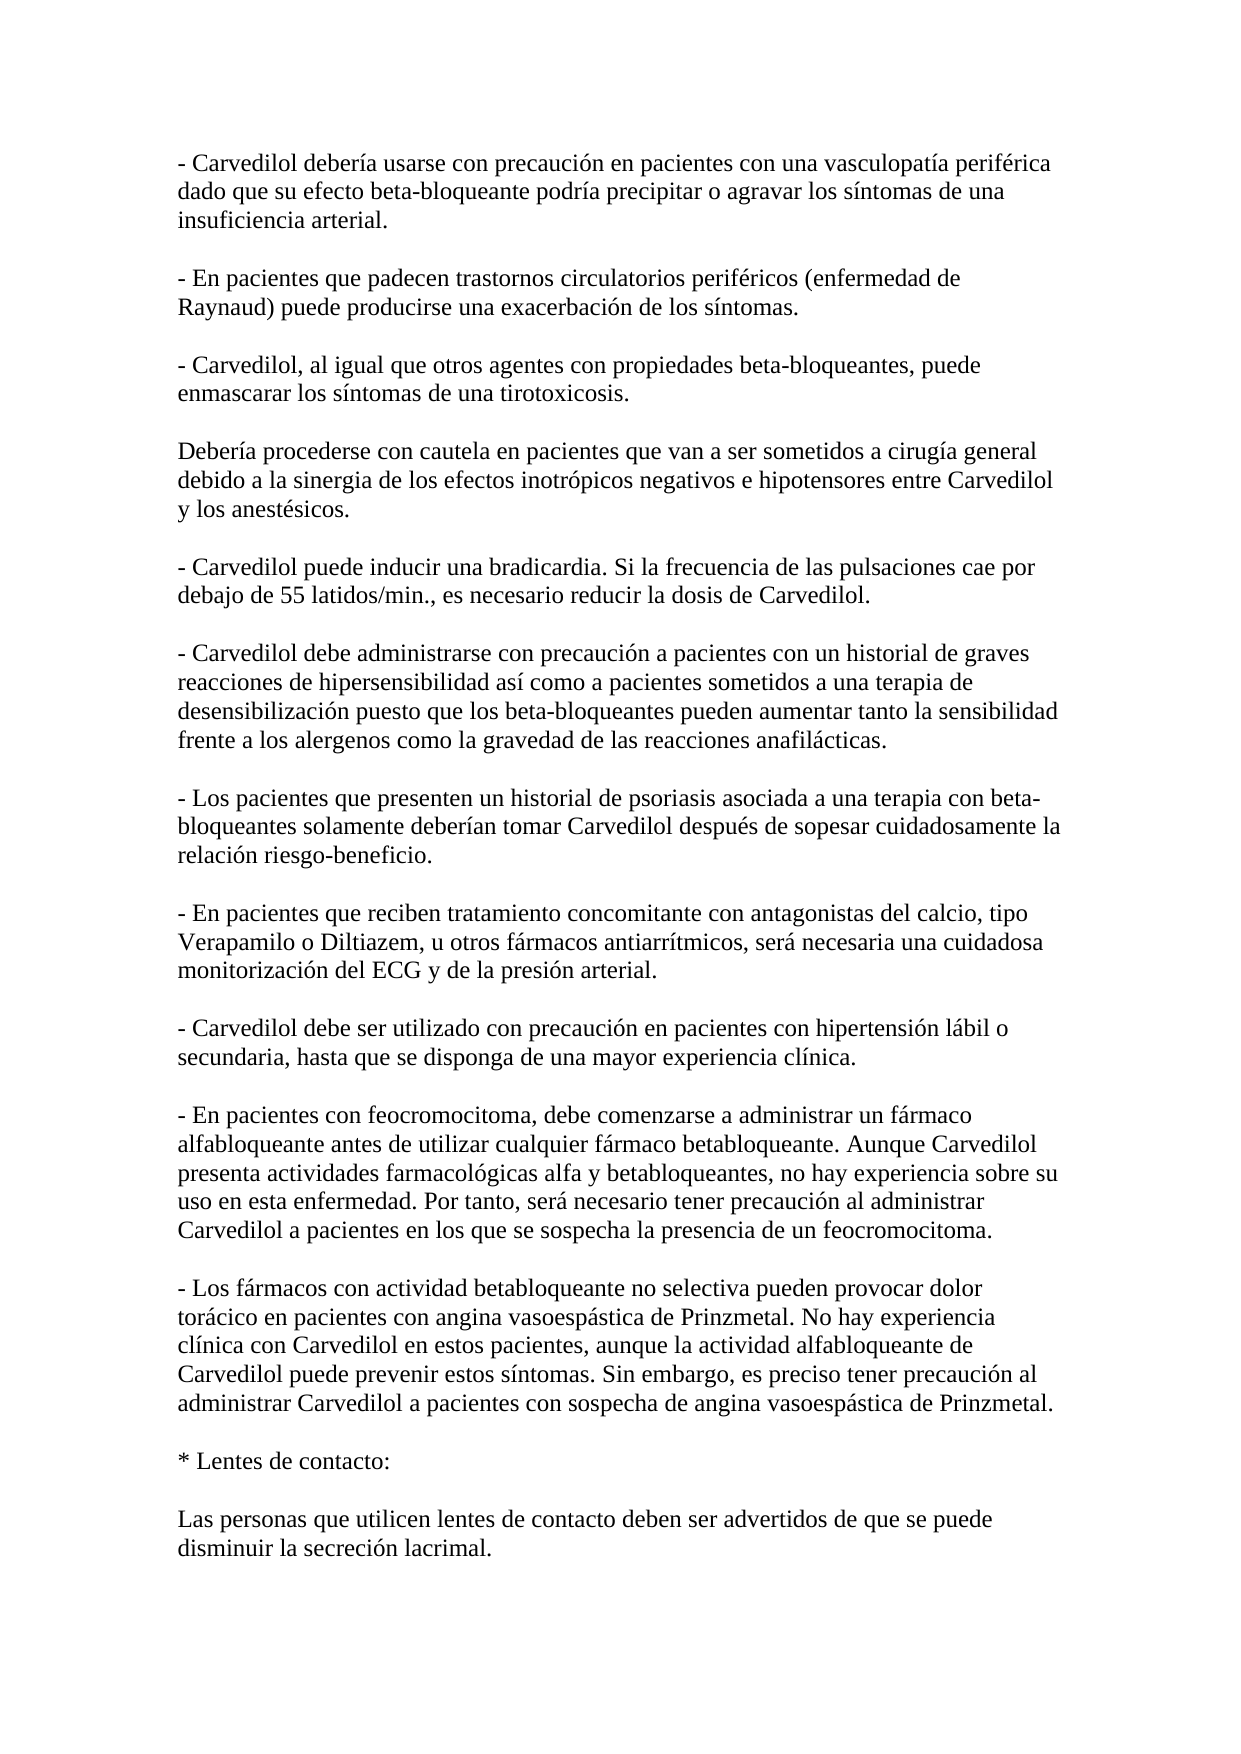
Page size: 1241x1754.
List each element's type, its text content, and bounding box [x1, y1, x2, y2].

text - En pacientes con feocromocitoma, debe comenzarse a administrar un fármaco alfabloqueante antes de utilizar cualquier fármaco betabloqueante. Aunque Carvedilol presenta actividades farmacológicas alfa y betabloqueantes, no hay experiencia sobre su uso en esta enfermedad. Por tanto, será necesario tener precaución al administrar Carvedilol a pacientes en los que se sospecha la presencia de un feocromocitoma. [177, 1100, 1063, 1244]
text - Carvedilol debe ser utilizado con precaución en pacientes con hipertensión lábil o secundaria, hasta que se disponga de una mayor experiencia clínica. [177, 1013, 1063, 1071]
text - En pacientes que reciben tratamiento concomitante con antagonistas del calcio, tipo Verapamilo o Diltiazem, u otros fármacos antiarrítmicos, será necesaria una cuidadosa monitorización del ECG y de la presión arterial. [177, 898, 1063, 984]
text - Los pacientes que presenten un historial de psoriasis asociada a una terapia con beta-bloqueantes solamente deberían tomar Carvedilol después de sopesar cuidadosamente la relación riesgo-beneficio. [177, 783, 1063, 869]
text - Carvedilol puede inducir una bradicardia. Si la frecuencia de las pulsaciones cae por debajo de 55 latidos/min., es necesario reducir la dosis de Carvedilol. [177, 552, 1063, 609]
text - En pacientes que padecen trastornos circulatorios periféricos (enfermedad de Raynaud) puede producirse una exacerbación de los síntomas. [177, 263, 1063, 321]
text * Lentes de contacto: [177, 1446, 1063, 1475]
text - Los fármacos con actividad betabloqueante no selectiva pueden provocar dolor torácico en pacientes con angina vasoespástica de Prinzmetal. No hay experiencia clínica con Carvedilol en estos pacientes, aunque la actividad alfabloqueante de Carvedilol puede prevenir estos síntomas. Sin embargo, es preciso tener precaución al administrar Carvedilol a pacientes con sospecha de angina vasoespástica de Prinzmetal. [177, 1273, 1063, 1417]
text - Carvedilol debe administrarse con precaución a pacientes con un historial de graves reacciones de hipersensibilidad así como a pacientes sometidos a una terapia de desensibilización puesto que los beta-bloqueantes pueden aumentar tanto la sensibilidad frente a los alergenos como la gravedad de las reacciones anafilácticas. [177, 638, 1063, 753]
text - Carvedilol, al igual que otros agentes con propiedades beta-bloqueantes, puede enmascarar los síntomas de una tirotoxicosis. [177, 350, 1063, 407]
text - Carvedilol debería usarse con precaución en pacientes con una vasculopatía periférica dado que su efecto beta-bloqueante podría precipitar o agravar los síntomas de una insuficiencia arterial. [177, 148, 1063, 234]
text Debería procederse con cautela en pacientes que van a ser sometidos a cirugía general debido a la sinergia de los efectos inotrópicos negativos e hipotensores entre Carvedilol y los anestésicos. [177, 436, 1063, 523]
text Las personas que utilicen lentes de contacto deben ser advertidos de que se puede disminuir la secreción lacrimal. [177, 1504, 1063, 1561]
